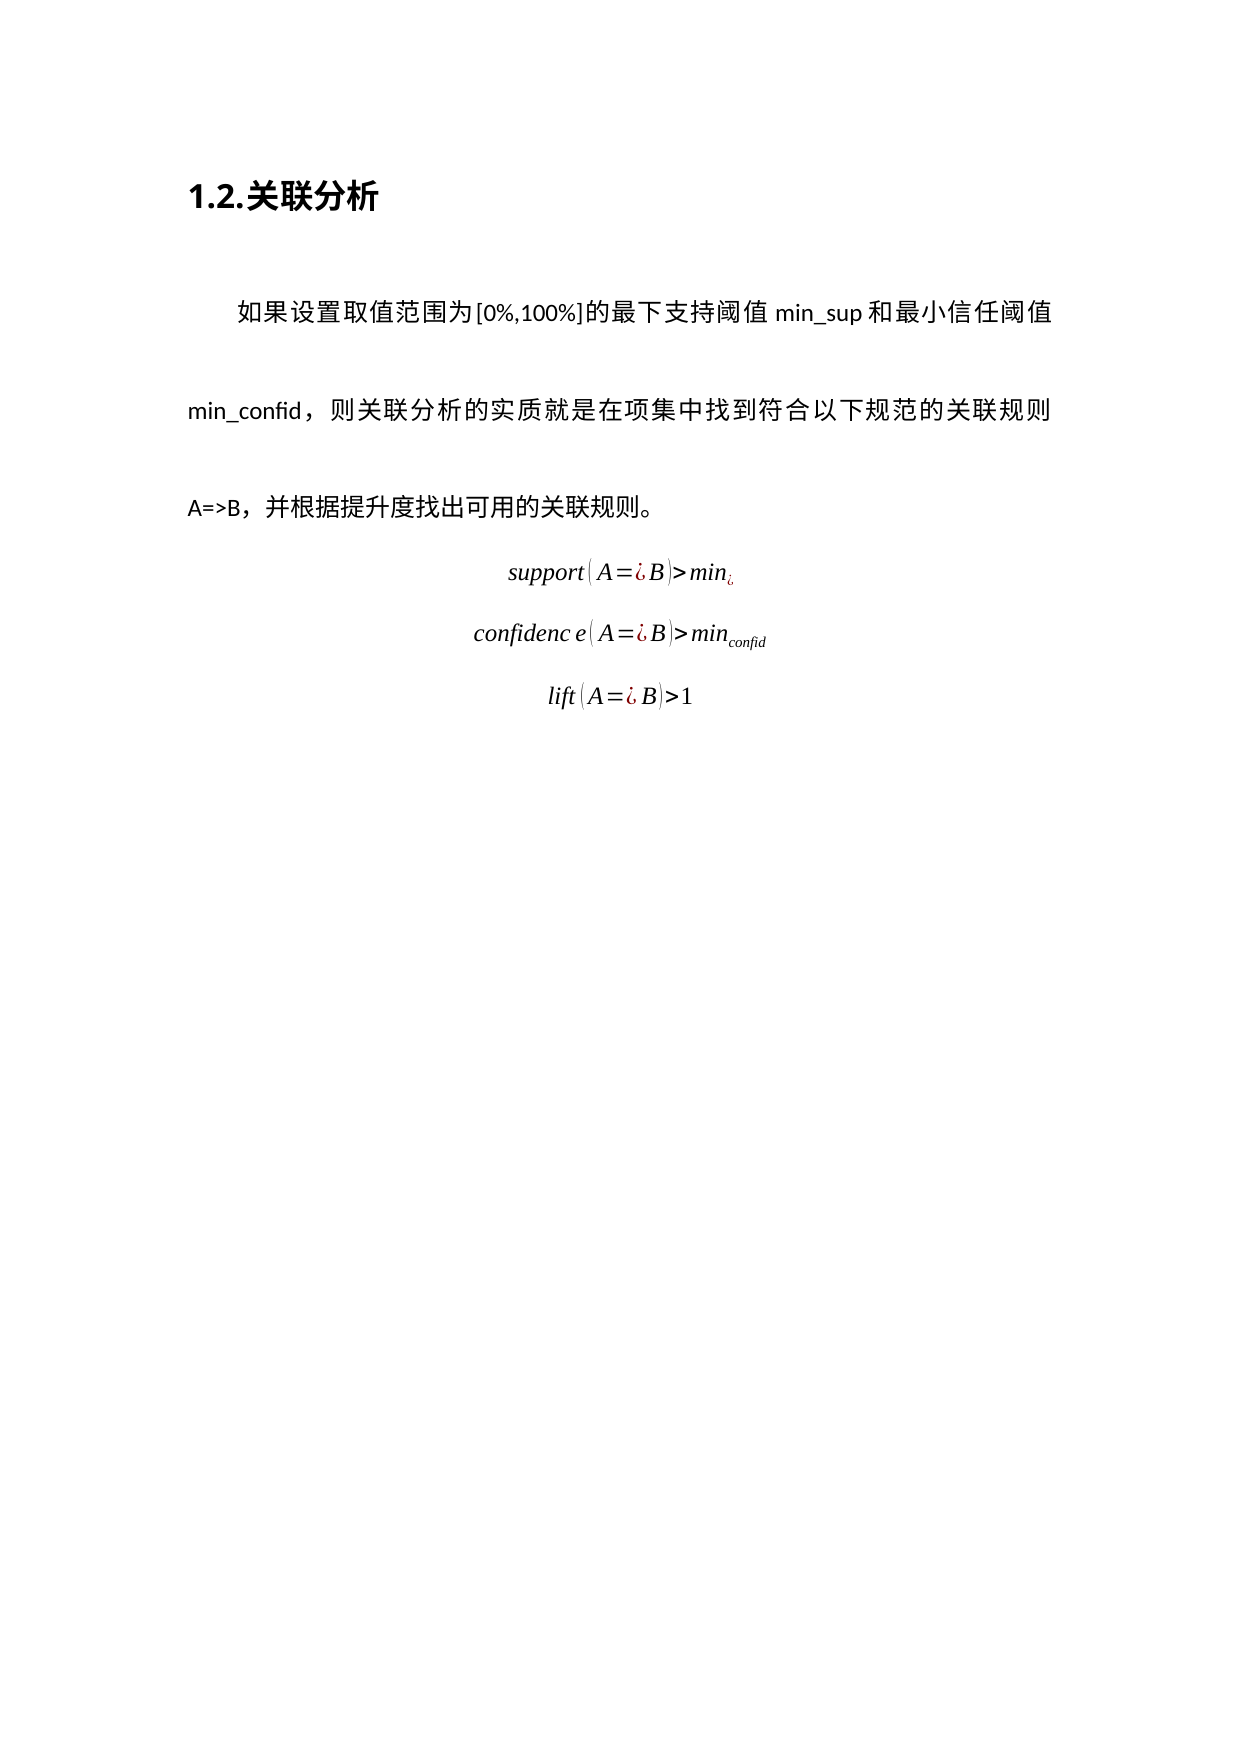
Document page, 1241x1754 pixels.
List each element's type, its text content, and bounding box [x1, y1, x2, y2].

subtitle 关联分析 [187, 162, 1053, 227]
text 如果设置取值范围为[0%,100%]的最下支持阈值min_sup和最小信任阈值min_confid，则关联分析的实质就是在项集中找到符合以下规范的关联规则A=>B，并根据提升度找出可用的关联规则。 [187, 278, 1053, 538]
